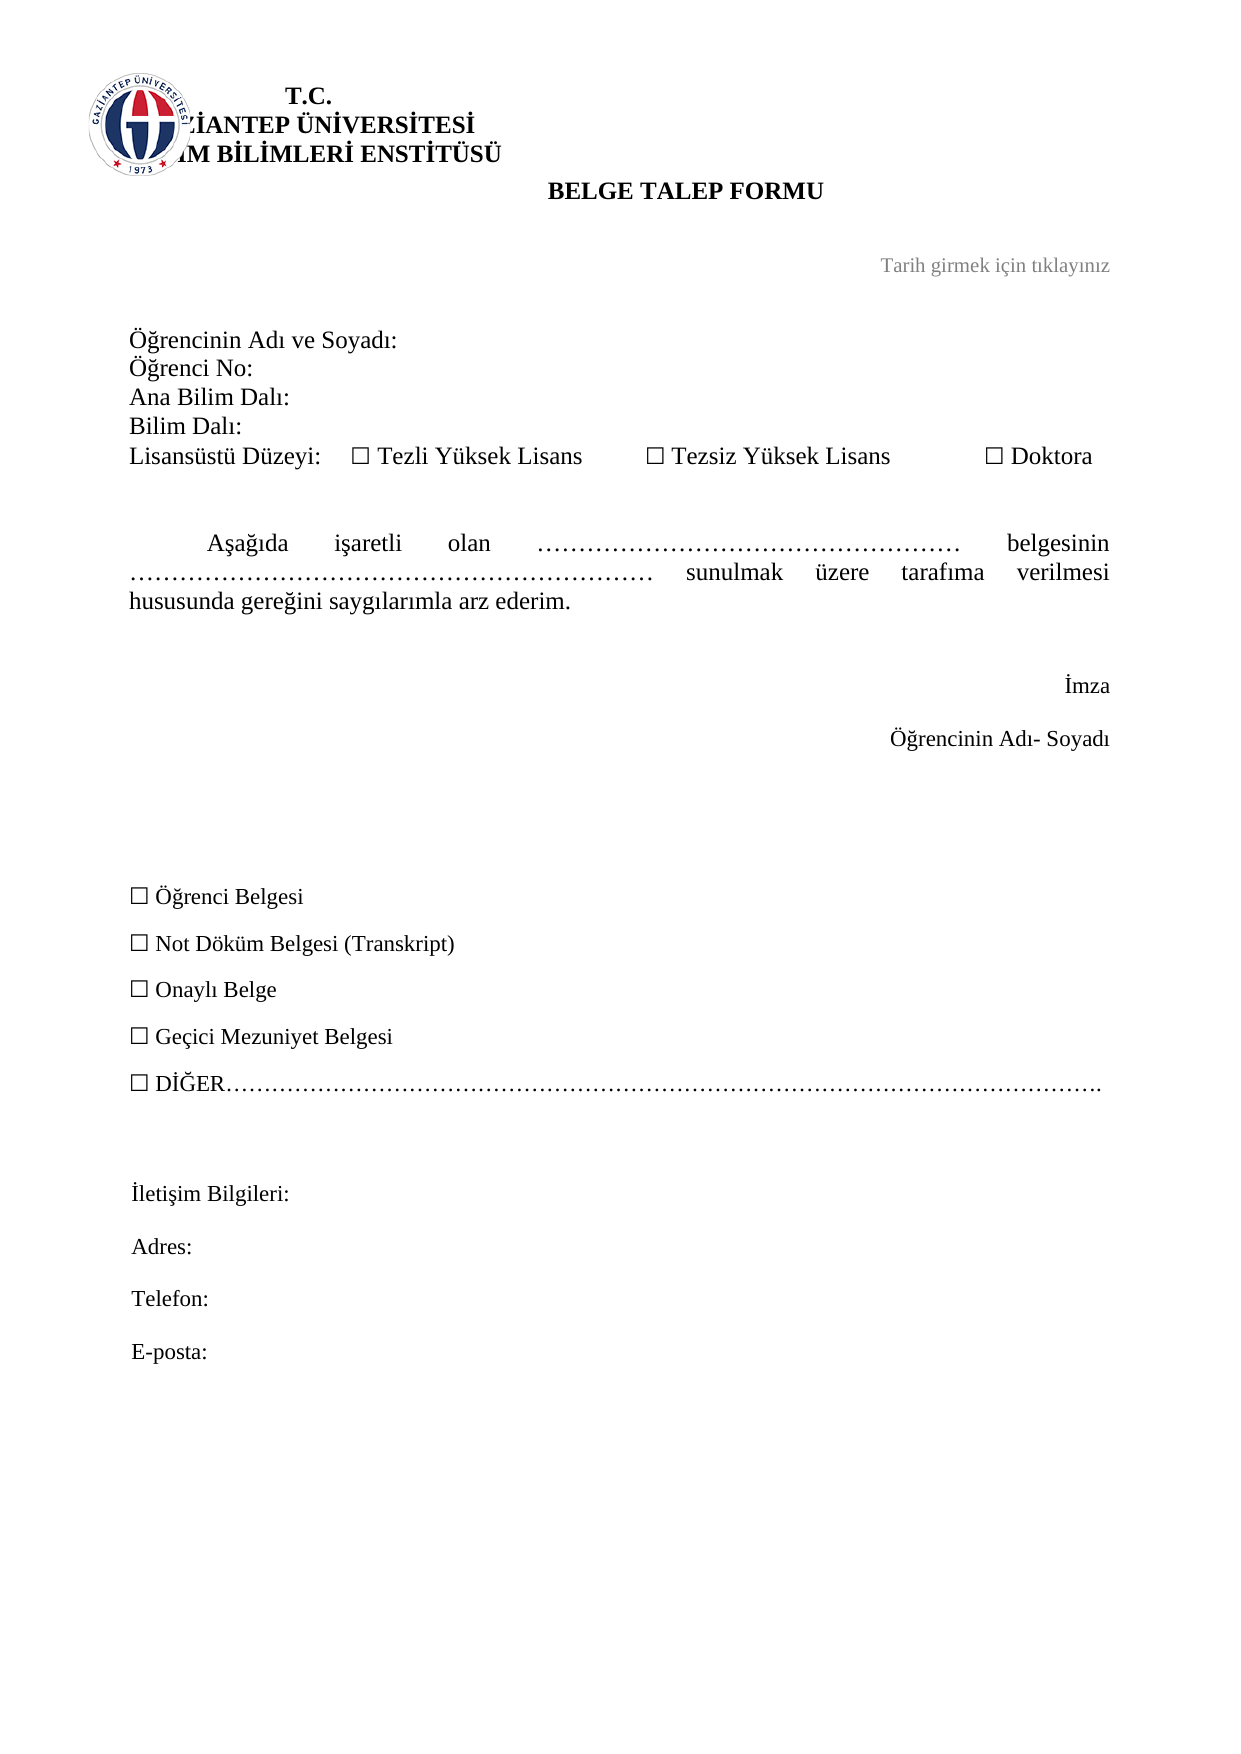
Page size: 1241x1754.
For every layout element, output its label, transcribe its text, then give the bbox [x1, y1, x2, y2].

table_header Öğrencinin Adı ve Soyadı: Öğrenci No: Ana Bilim Dalı: Bilim Dalı: Lisansüstü Düzeyi: Tezli Yüksek Lisans Tezsiz Yüksek Lisans Doktora Aşağıda işaretli olan …………………………………………… belgesinin ……………………………………………………… sunulmak üzere tarafıma verilmesi hususunda gereğini saygılarımla arz ederim. İmza Öğrencinin Adı- Soyadı Öğrenci Belgesi Not Döküm Belgesi (Transkript) Onaylı Belge Geçici Mezuniyet Belgesi DİĞER……………………………………………………………………………………………………. İletişim Bilgileri: Adres: Telefon: E-posta: [118, 229, 1121, 1489]
picture [88, 73, 191, 176]
text BELGE TALEP FORMU [89, 176, 1152, 204]
